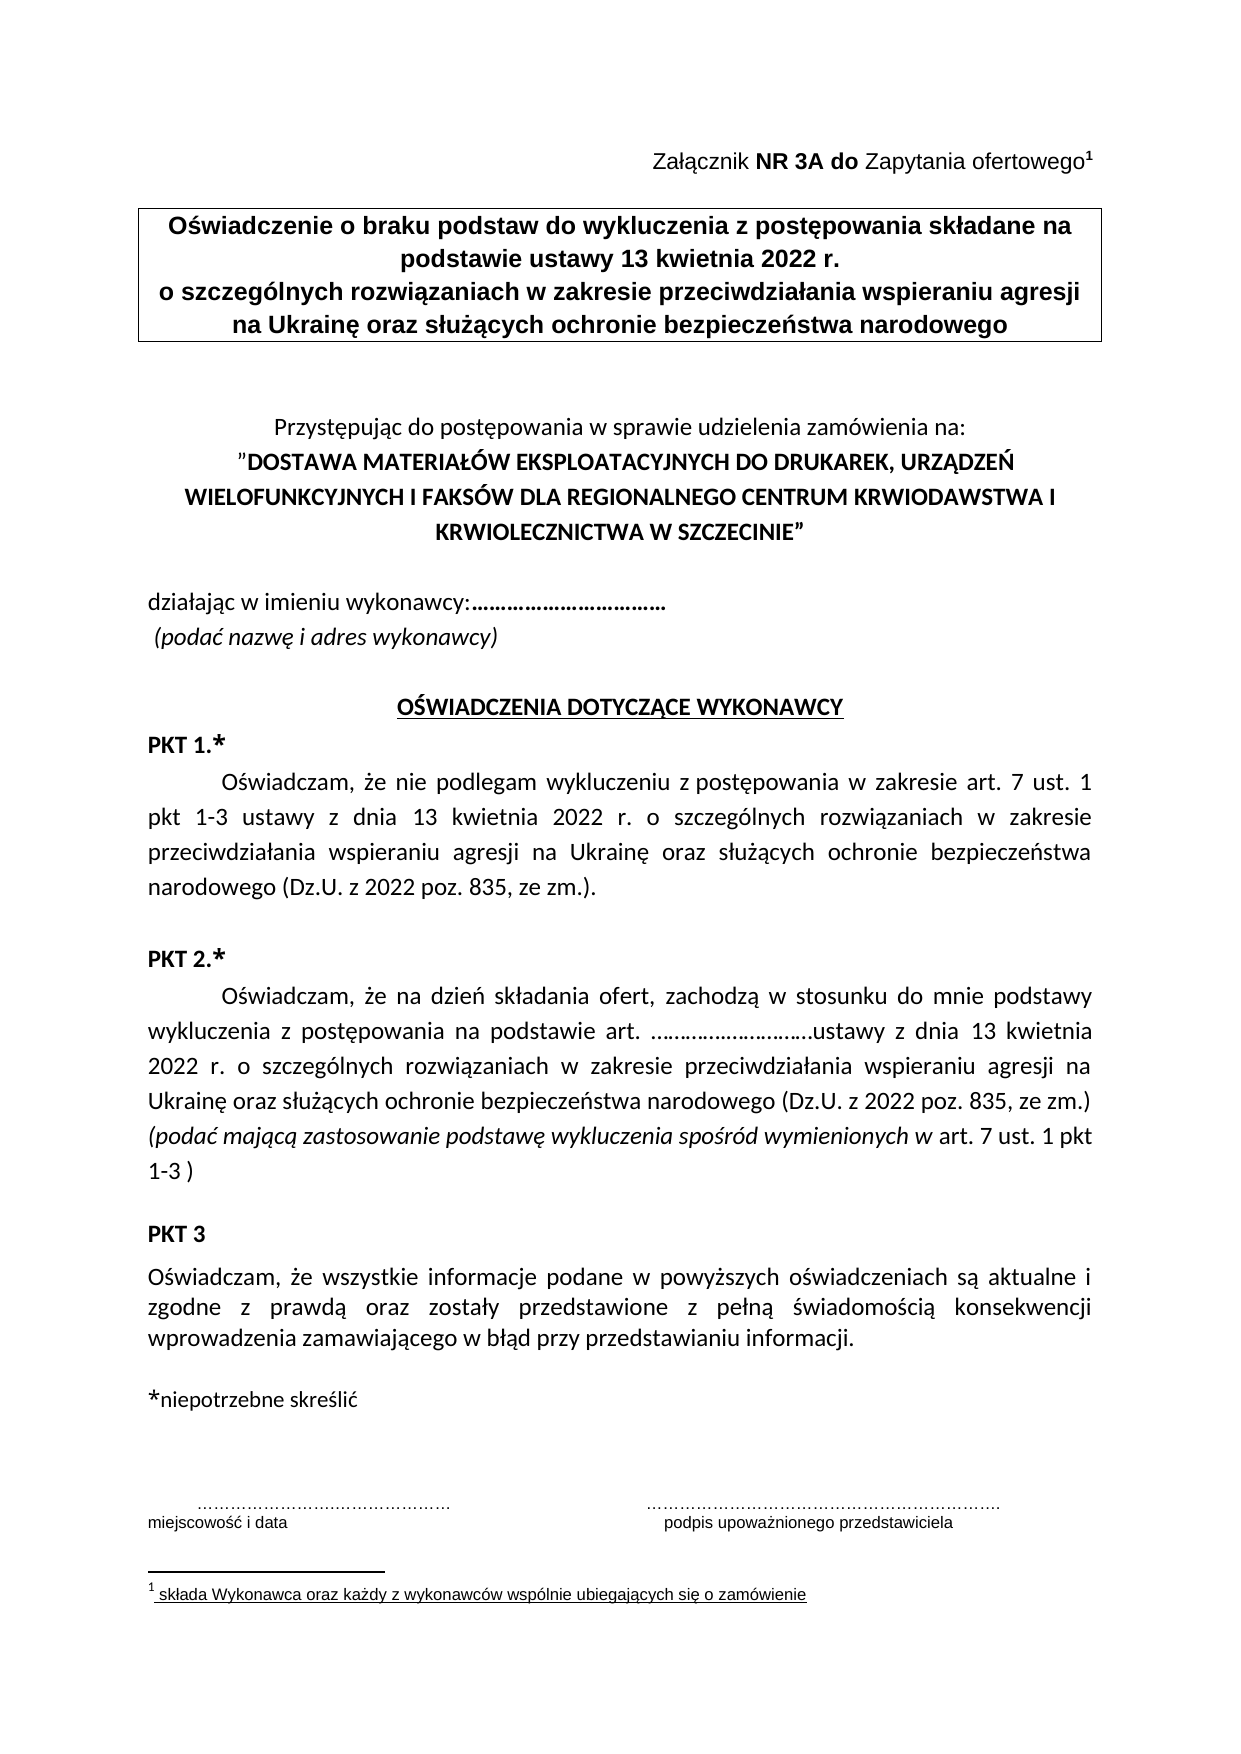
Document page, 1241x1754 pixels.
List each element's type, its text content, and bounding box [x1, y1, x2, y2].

text PKT 2.* [148, 941, 1093, 975]
text Oświadczam, że wszystkie informacje podane w powyższych oświadczeniach są aktualne i zgodne z prawdą oraz zostały przedstawione z pełną świadomością konsekwencji wprowadzenia zamawiającego w błąd przy przedstawianiu informacji. [148, 1261, 1093, 1352]
text (podać nazwę i adres wykonawcy) [148, 622, 1093, 652]
text Oświadczam, że nie podlegam wykluczeniu z postępowania w zakresie art. 7 ust. 1 pkt 1-3 ustawy z dnia 13 kwietnia 2022 r. o szczególnych rozwiązaniach w zakresie przeciwdziałania wspieraniu agresji na Ukrainę oraz służących ochronie bezpieczeństwa narodowego (Dz.U. z 2022 poz. 835, ze zm.). [148, 766, 1093, 901]
text OŚWIADCZENIA DOTYCZĄCE WYKONAWCY [148, 692, 1093, 722]
text Przystępując do postępowania w sprawie udzielenia zamówienia na: [148, 412, 1093, 442]
text Oświadczenie o braku podstaw do wykluczenia z postępowania składane na podstawie ustawy 13 kwietnia 2022 r. [139, 209, 1101, 273]
text PKT 3 [148, 1218, 1093, 1248]
text PKT 1.* [148, 727, 1093, 761]
text działając w imieniu wykonawcy:…………………………… [148, 587, 1093, 617]
text …………………….………………… ………………………………………………………. [196, 1494, 1093, 1513]
text o szczególnych rozwiązaniach w zakresie przeciwdziałania wspieraniu agresji na Ukrainę oraz służących ochronie bezpieczeństwa narodowego [139, 274, 1101, 341]
text *niepotrzebne skreślić [148, 1383, 1093, 1414]
text Oświadczam, że na dzień składania ofert, zachodzą w stosunku do mnie podstawy wykluczenia z postępowania na podstawie art. ………….……………ustawy z dnia 13 kwietnia 2022 r. o szczególnych rozwiązaniach w zakresie przeciwdziałania wspieraniu agresji na Ukrainę oraz służących ochronie bezpieczeństwa narodowego (Dz.U. z 2022 poz. 835, ze zm.) (podać mającą zastosowanie podstawę wykluczenia spośród wymienionych w art. 7 ust. 1 pkt 1-3 ) [148, 980, 1093, 1185]
text Załącznik NR 3A do Zapytania ofertowego [148, 148, 1093, 174]
text ”DOSTAWA MATERIAŁÓW EKSPLOATACYJNYCH DO DRUKAREK, URZĄDZEŃ WIELOFUNKCYJNYCH I FAKSÓW DLA REGIONALNEGO CENTRUM KRWIODAWSTWA I KRWIOLECZNICTWA W SZCZECINIE” [148, 447, 1093, 547]
text miejscowość i data podpis upoważnionego przedstawiciela [148, 1513, 1093, 1532]
